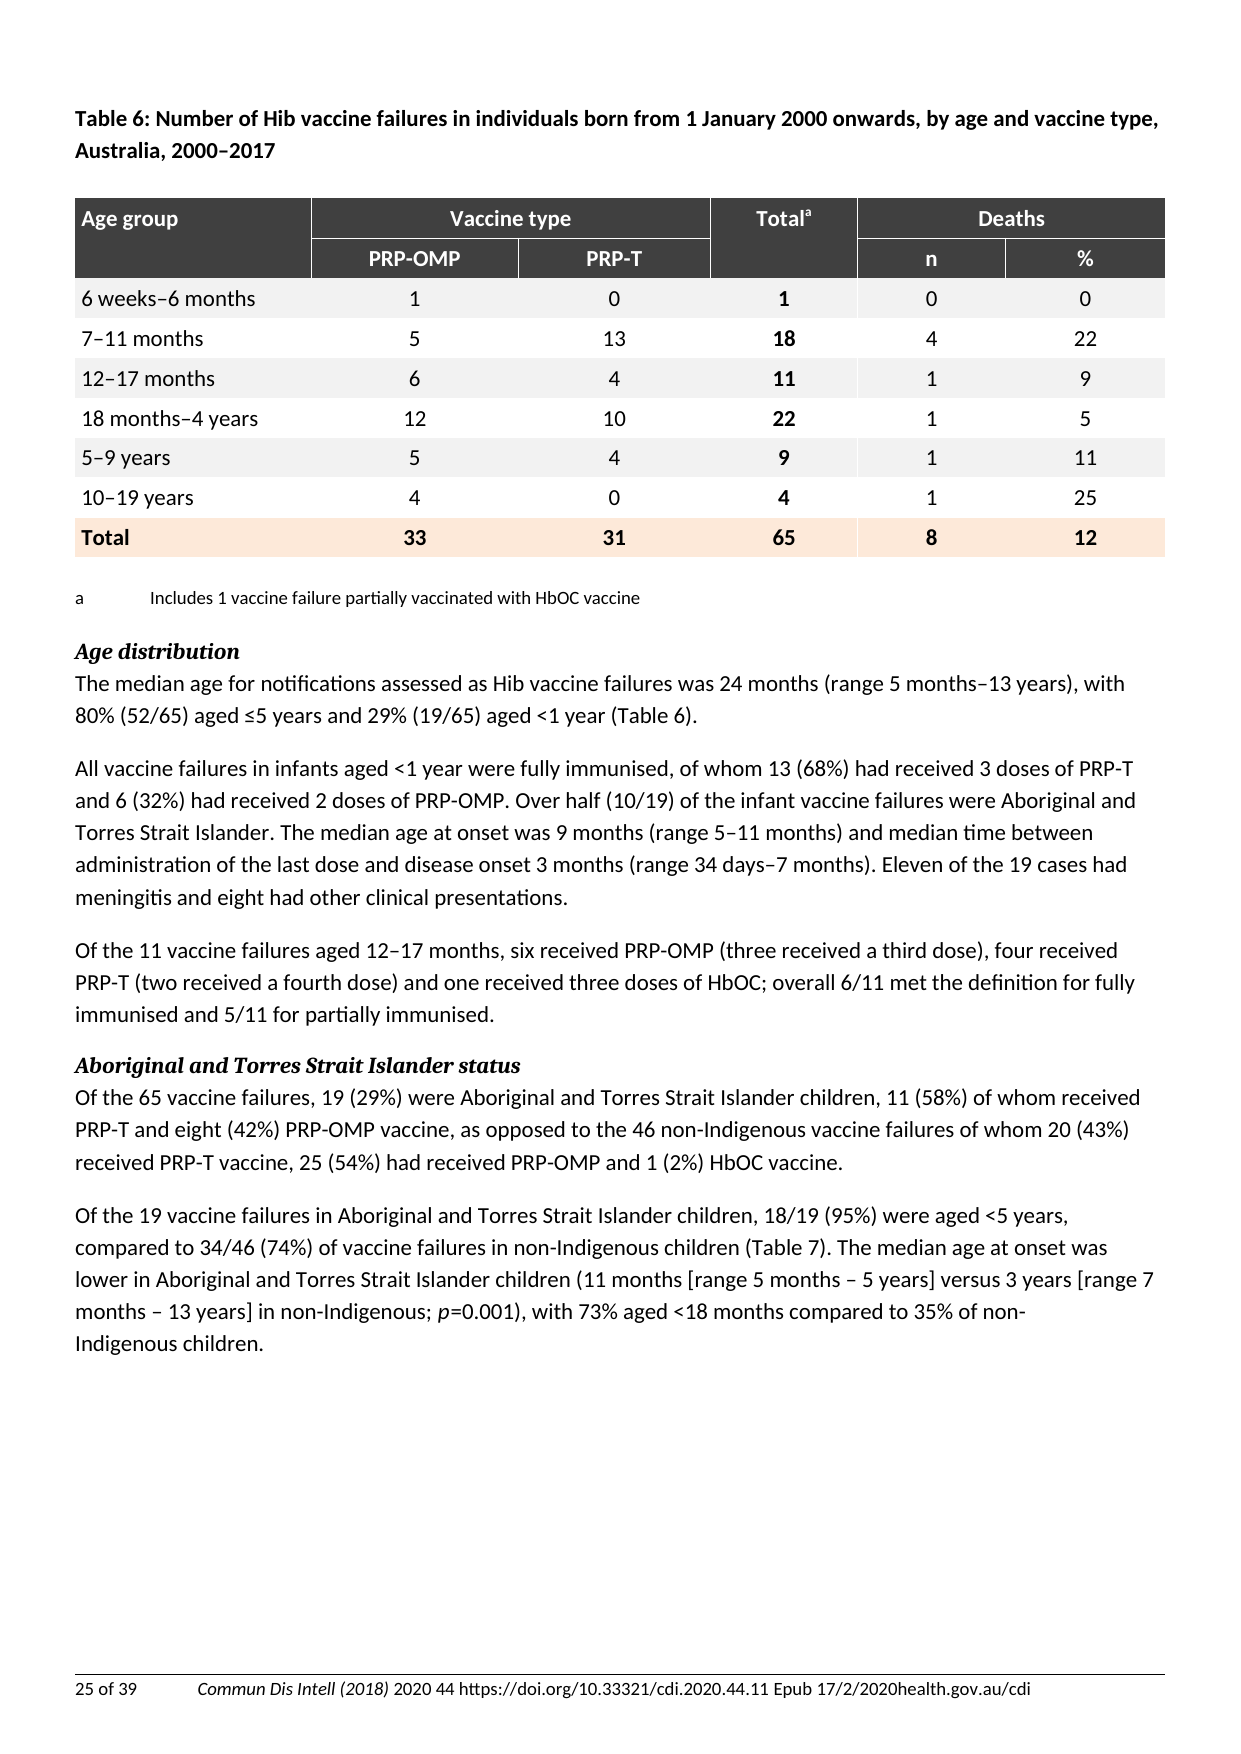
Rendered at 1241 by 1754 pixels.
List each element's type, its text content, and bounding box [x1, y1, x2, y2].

table_cell 0 [518, 478, 710, 517]
text Table 6: Number of Hib vaccine failures in individuals born from 1 January 2000 onwards, by age and vaccine type, Australia, 2000–2017 [75, 104, 1165, 164]
table_cell 4 [518, 358, 710, 398]
table_cell 9 [1005, 358, 1165, 398]
table_cell 11 [710, 358, 857, 398]
text a Includes 1 vaccine failure partially vaccinated with HbOC vaccine [75, 586, 1165, 609]
subtitle Age distribution [75, 638, 1165, 665]
table_cell 25 [1005, 478, 1165, 517]
table_cell 18 months–4 years [75, 398, 311, 438]
table_cell 6 [311, 358, 518, 398]
table_cell 22 [1005, 318, 1165, 358]
table_cell 6 weeks–6 months [75, 278, 311, 318]
table_cell 10–19 years [75, 478, 311, 517]
table_cell 9 [710, 438, 857, 477]
table_cell 11 [1005, 438, 1165, 477]
table_cell 5 [311, 438, 518, 477]
table_cell 12 [1005, 518, 1165, 557]
table_cell 1 [858, 358, 1005, 398]
table_cell PRP-T [519, 239, 710, 278]
table_cell % [1006, 239, 1165, 278]
text All vaccine failures in infants aged <1 year were fully immunised, of whom 13 (68%) had received 3 doses of PRP-T and 6 (32%) had received 2 doses of PRP-OMP. Over half (10/19) of the infant vaccine failures were Aboriginal and Torres Strait Islander. The median age at onset was 9 months (range 5–11 months) and median time between administration of the last dose and disease onset 3 months (range 34 days–7 months). Eleven of the 19 cases had meningitis and eight had other clinical presentations. [75, 754, 1165, 911]
table_cell 1 [858, 398, 1005, 438]
table_cell 10 [518, 398, 710, 438]
table_cell 8 [858, 518, 1005, 557]
table_cell Total [75, 518, 311, 557]
table_cell 65 [710, 518, 857, 557]
text The median age for notifications assessed as Hib vaccine failures was 24 months (range 5 months–13 years), with 80% (52/65) aged ≤5 years and 29% (19/65) aged <1 year (Table 6). [75, 669, 1165, 729]
table_cell 12 [311, 398, 518, 438]
table_cell 12–17 months [75, 358, 311, 398]
table_cell 5 [1005, 398, 1165, 438]
table_header Totala [711, 198, 857, 278]
table_cell 4 [311, 478, 518, 517]
table_cell 18 [710, 318, 857, 358]
table_cell 7–11 months [75, 318, 311, 358]
table_cell 0 [858, 278, 1005, 318]
table_cell 5–9 years [75, 438, 311, 477]
table_cell 0 [518, 278, 710, 318]
text Of the 19 vaccine failures in Aboriginal and Torres Strait Islander children, 18/19 (95%) were aged <5 years, compared to 34/46 (74%) of vaccine failures in non-Indigenous children (Table 7). The median age at onset was lower in Aboriginal and Torres Strait Islander children (11 months [range 5 months – 5 years] versus 3 years [range 7 months – 13 years] in non-Indigenous; p=0.001), with 73% aged <18 months compared to 35% of non-Indigenous children. [75, 1201, 1165, 1357]
table_cell 5 [311, 318, 518, 358]
text Of the 65 vaccine failures, 19 (29%) were Aboriginal and Torres Strait Islander children, 11 (58%) of whom received PRP-T and eight (42%) PRP-OMP vaccine, as opposed to the 46 non-Indigenous vaccine failures of whom 20 (43%) received PRP-T vaccine, 25 (54%) had received PRP-OMP and 1 (2%) HbOC vaccine. [75, 1083, 1165, 1176]
table_cell 1 [858, 478, 1005, 517]
table_header Vaccine type [312, 198, 710, 238]
table_cell 1 [710, 278, 857, 318]
table_cell 4 [710, 478, 857, 517]
table_cell 13 [518, 318, 710, 358]
table_cell 22 [710, 398, 857, 438]
table_cell 1 [311, 278, 518, 318]
table_cell 31 [518, 518, 710, 557]
table_cell 4 [858, 318, 1005, 358]
table_cell 0 [1005, 278, 1165, 318]
subtitle Aboriginal and Torres Strait Islander status [75, 1053, 1165, 1079]
table_header Age group [75, 198, 311, 278]
text Of the 11 vaccine failures aged 12–17 months, six received PRP-OMP (three received a third dose), four received PRP-T (two received a fourth dose) and one received three doses of HbOC; overall 6/11 met the definition for fully immunised and 5/11 for partially immunised. [75, 936, 1165, 1028]
table_cell n [858, 239, 1005, 278]
table_cell 33 [311, 518, 518, 557]
table_cell PRP-OMP [312, 239, 518, 278]
table_header Deaths [858, 198, 1165, 238]
table_cell 4 [518, 438, 710, 477]
table_cell 1 [858, 438, 1005, 477]
